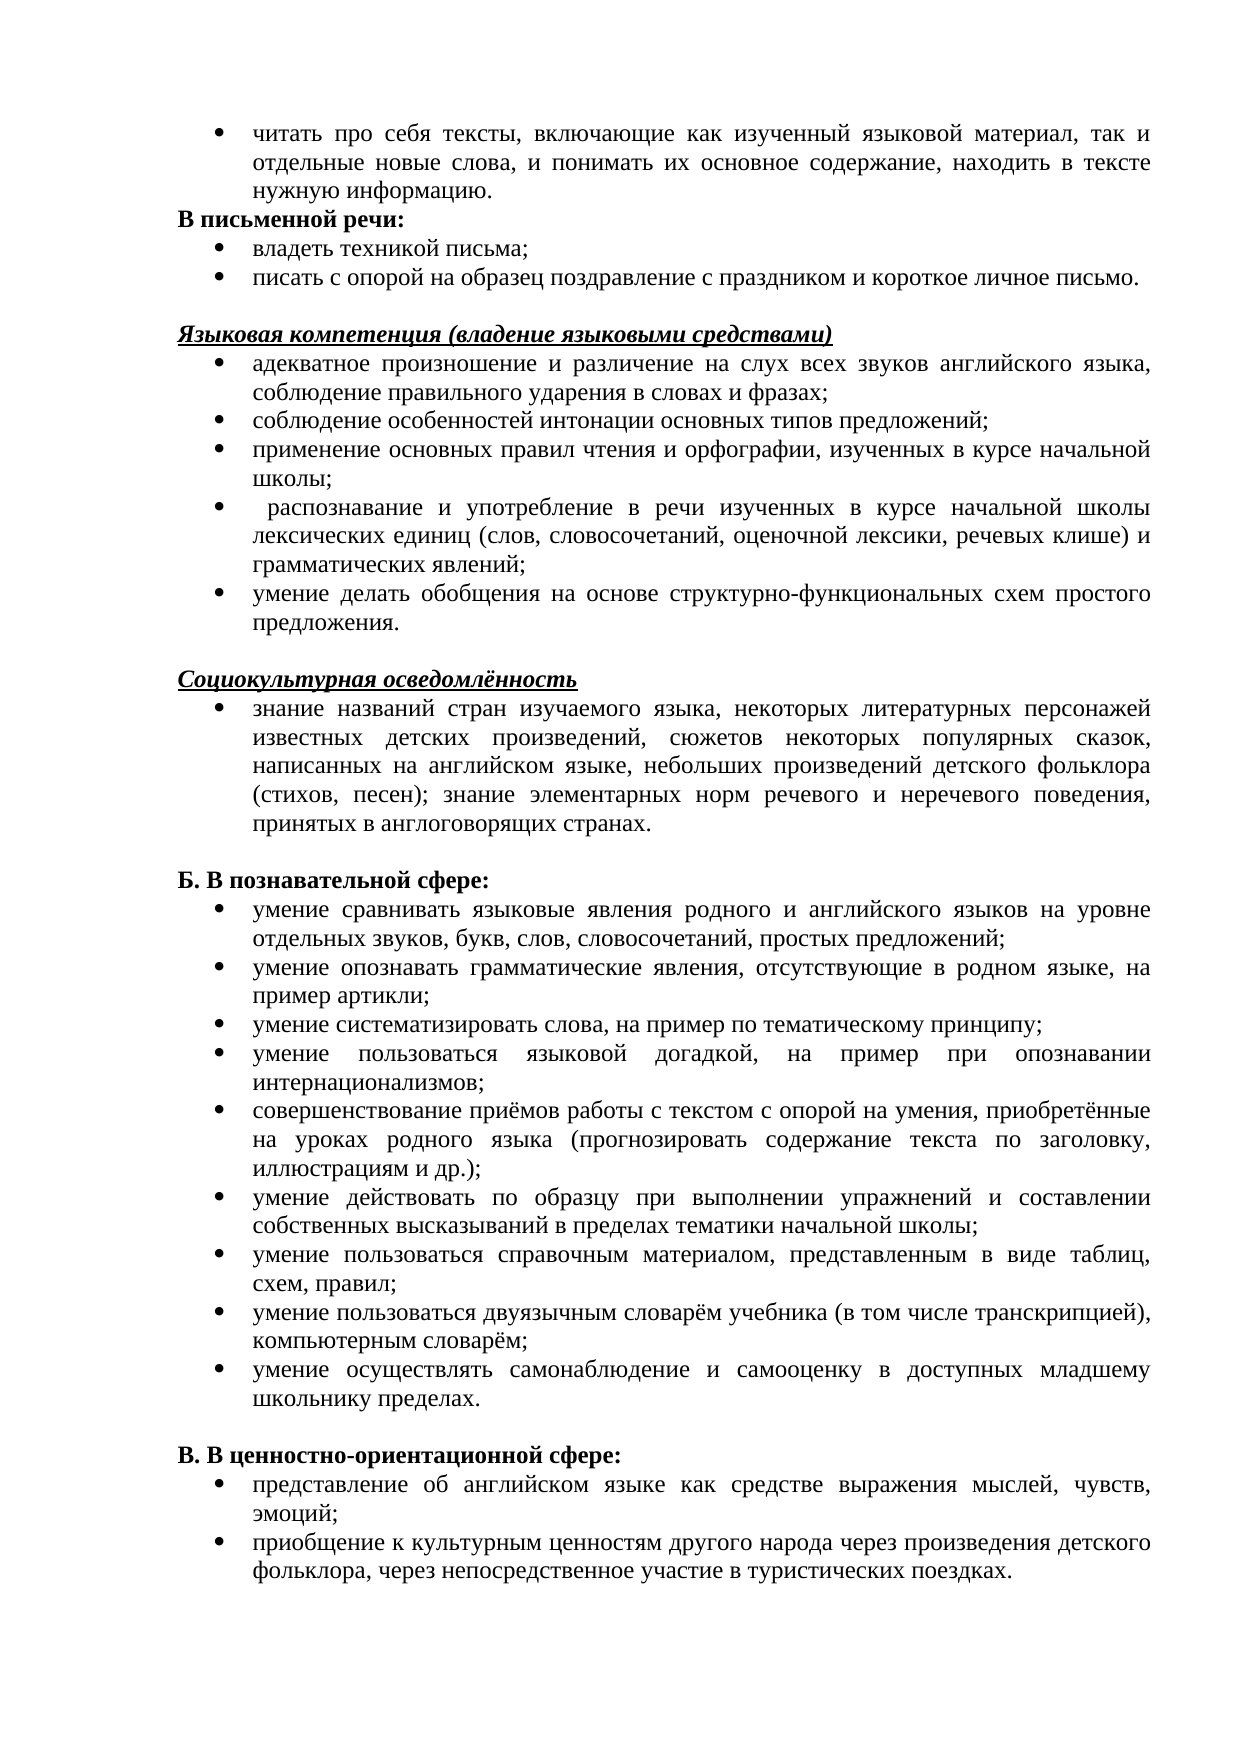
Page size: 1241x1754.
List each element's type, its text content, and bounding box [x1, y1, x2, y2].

list читать про себя тексты, включающие как изученный языковой материал, так и отдельные новые слова, и понимать их основное содержание, находить в тексте нужную информацию. [215, 118, 1152, 204]
text Языковая компетенция (владение языковыми средствами) [177, 319, 1152, 348]
list умение осуществлять самонаблюдение и самооценку в доступных младшему школьнику пределах. [215, 1354, 1152, 1412]
list представление об английском языке как средстве выражения мыслей, чувств, эмоций; [215, 1469, 1152, 1527]
list применение основных правил чтения и орфографии, изученных в курсе начальной школы; [215, 434, 1152, 492]
list умение делать обобщения на основе структурно-функциональных схем простого предложения. [215, 578, 1152, 636]
list умение сравнивать языковые явления родного и английского языков на уровне отдельных звуков, букв, слов, словосочетаний, простых предложений; [215, 894, 1152, 952]
list умение опознавать грамматические явления, отсутствующие в родном языке, на пример артикли; [215, 952, 1152, 1009]
list умение пользоваться языковой догадкой, на пример при опознавании интернационализмов; [215, 1038, 1152, 1096]
list приобщение к культурным ценностям другого народа через произведения детского фольклора, через непосредственное участие в туристических поездках. [215, 1527, 1152, 1584]
list умение пользоваться двуязычным словарём учебника (в том числе транскрипцией), компьютерным словарём; [215, 1297, 1152, 1354]
list умение пользоваться справочным материалом, представленным в виде таблиц, схем, правил; [215, 1239, 1152, 1297]
list совершенствование приёмов работы с текстом с опорой на умения, приобретённые на уроках родного языка (прогнозировать содержание текста по заголовку, иллюстрациям и др.); [215, 1096, 1152, 1182]
text Социокультурная осведомлённость [177, 664, 1152, 693]
list умение действовать по образцу при выполнении упражнений и составлении собственных высказываний в пределах тематики начальной школы; [215, 1182, 1152, 1239]
list адекватное произношение и различение на слух всех звуков английского языка, соблюдение правильного ударения в словах и фразах; [215, 348, 1152, 406]
list умение систематизировать слова, на пример по тематическому принципу; [215, 1009, 1152, 1038]
list распознавание и употребление в речи изученных в курсе начальной школы лексических единиц (слов, словосочетаний, оценочной лексики, речевых клише) и грамматических явлений; [215, 492, 1152, 578]
list знание названий стран изучаемого языка, некоторых литературных персонажей известных детских произведений, сюжетов некоторых популярных сказок, написанных на английском языке, небольших произведений детского фольклора (стихов, песен); знание элементарных норм речевого и неречевого поведения, принятых в англоговорящих странах. [215, 693, 1152, 837]
text Б. В познавательной сфере: [177, 866, 1152, 894]
list соблюдение особенностей интонации основных типов предложений; [215, 406, 1152, 434]
list владеть техникой письма; [215, 233, 1152, 262]
list писать с опорой на образец поздравление с праздником и короткое личное письмо. [215, 262, 1152, 291]
text В письменной речи: [177, 204, 1152, 233]
text В. В ценностно-ориентационной сфере: [177, 1441, 1152, 1469]
